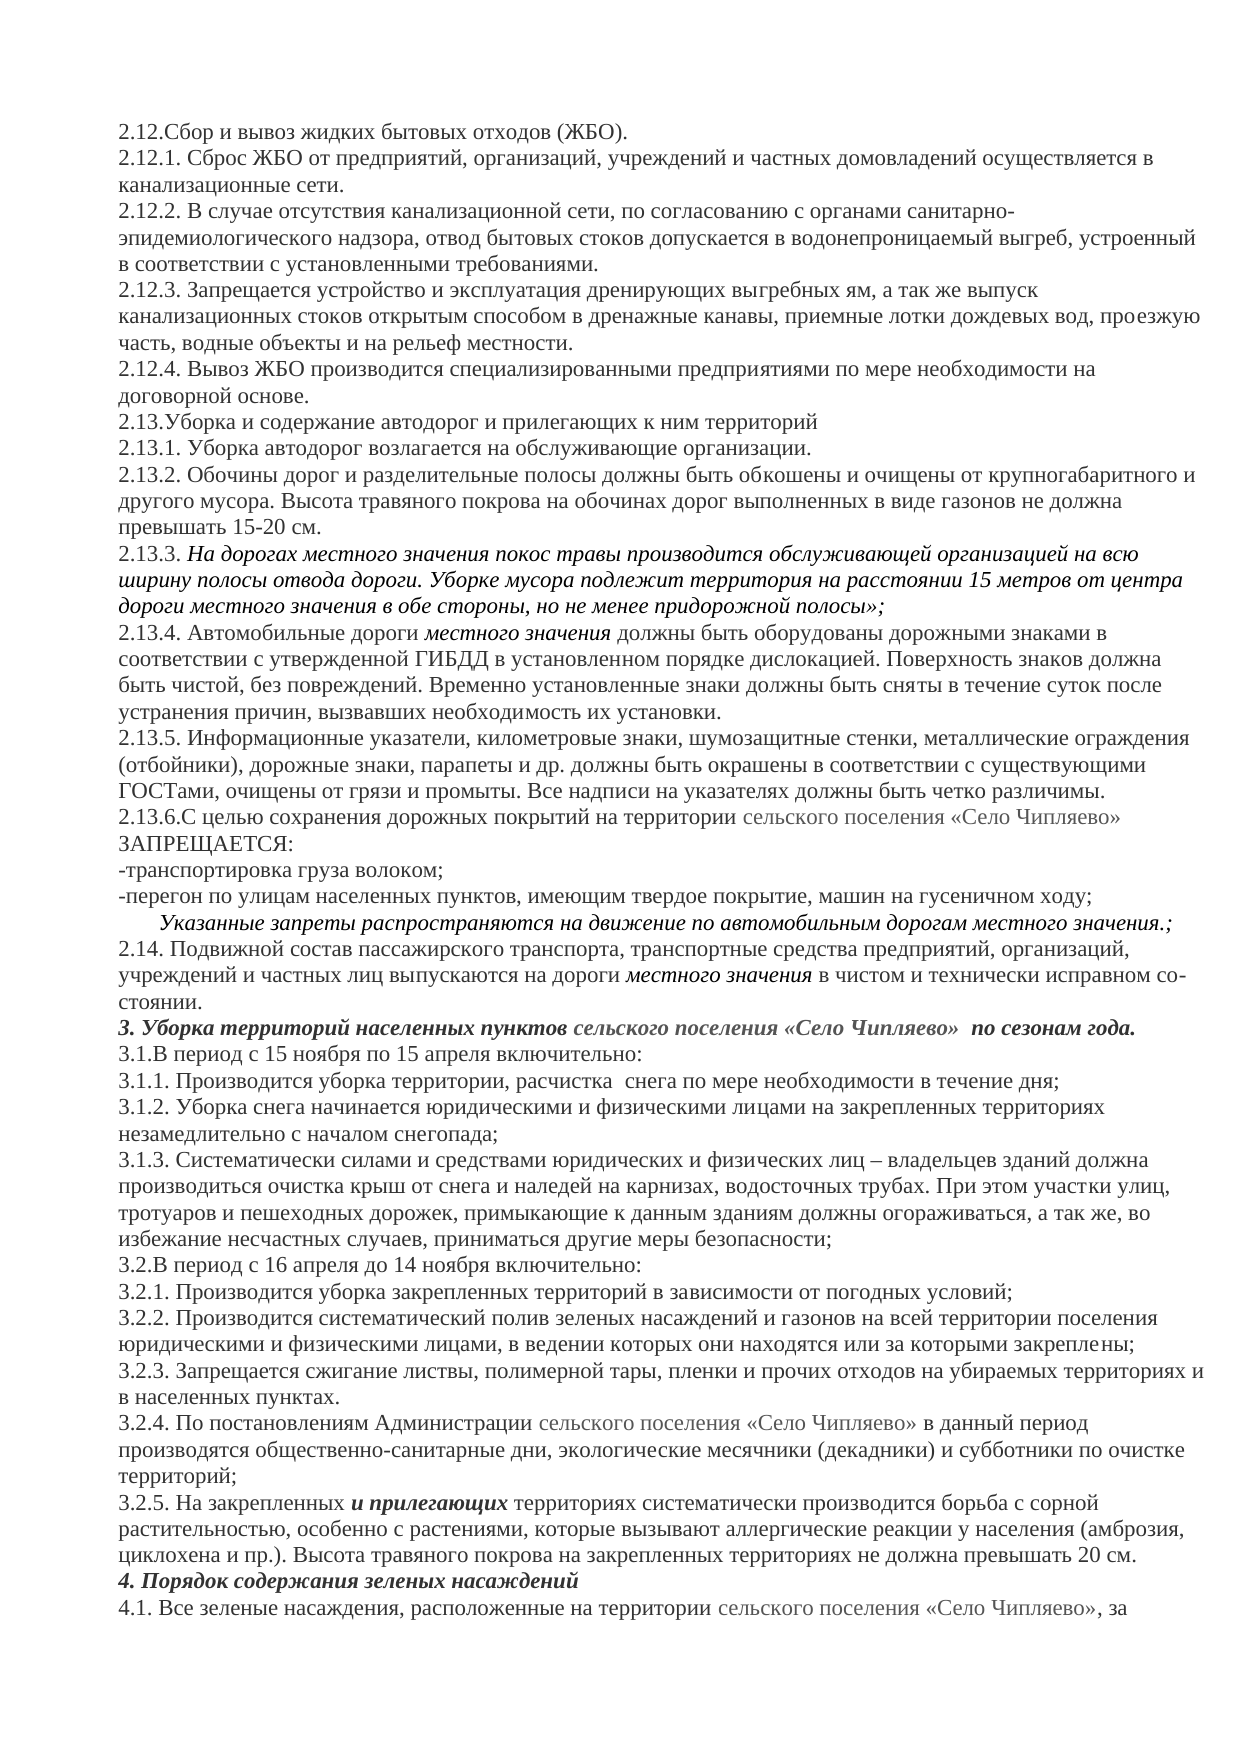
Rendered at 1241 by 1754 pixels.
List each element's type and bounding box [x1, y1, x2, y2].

text [118, 118, 1211, 909]
text [118, 909, 1211, 1620]
